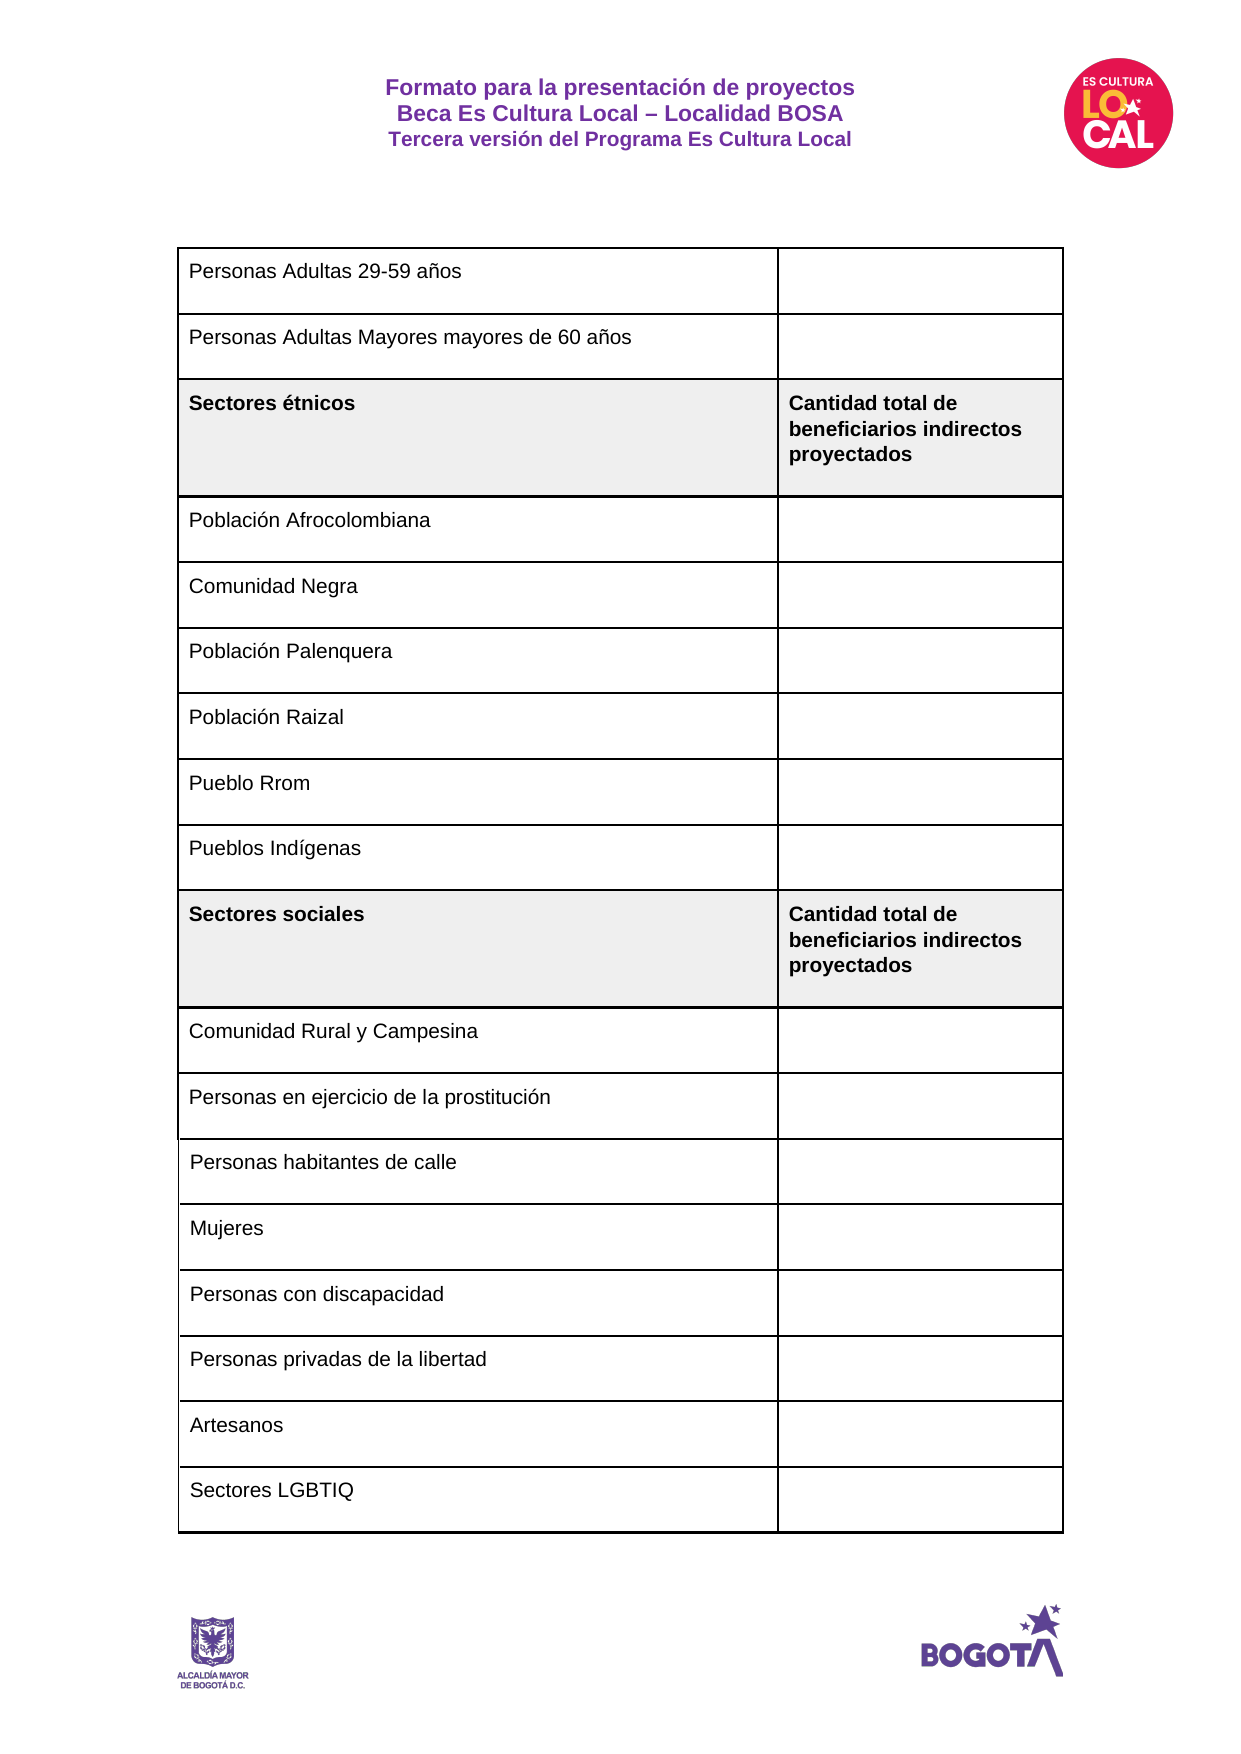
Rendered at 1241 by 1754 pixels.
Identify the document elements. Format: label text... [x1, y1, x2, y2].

table_cell [779, 826, 1062, 889]
table_cell Población Palenquera [179, 629, 777, 692]
table_cell [779, 563, 1062, 627]
table_cell Pueblos Indígenas [179, 826, 777, 889]
table_cell [779, 629, 1062, 692]
table_cell Artesanos [179, 1401, 777, 1466]
picture [919, 1604, 1063, 1689]
table_cell Población Afrocolombiana [179, 498, 777, 561]
table_cell [779, 1337, 1062, 1400]
table_cell Cantidad total de beneficiarios indirectos proyectados [779, 891, 1062, 1006]
table_cell Personas habitantes de calle [179, 1139, 777, 1203]
table_cell Comunidad Negra [179, 563, 777, 627]
table_cell Sectores LGBTIQ [179, 1467, 777, 1531]
table_cell [779, 694, 1062, 758]
table_cell Mujeres [179, 1204, 777, 1269]
table_cell Personas en ejercicio de la prostitución [179, 1074, 777, 1138]
picture [1063, 57, 1174, 169]
table_cell [779, 1468, 1062, 1531]
table_cell Pueblo Rrom [179, 760, 777, 823]
table_cell Personas Adultas 29-59 años [179, 249, 777, 312]
table_cell [779, 1009, 1062, 1072]
table_cell Sectores étnicos [179, 380, 777, 495]
picture [177, 1604, 252, 1689]
table_cell [779, 760, 1062, 823]
table_cell Población Raizal [179, 694, 777, 758]
table_cell Personas Adultas Mayores mayores de 60 años [179, 315, 777, 378]
table_cell Personas privadas de la libertad [179, 1336, 777, 1400]
table_cell [779, 1140, 1062, 1203]
table_cell [779, 1402, 1062, 1466]
table_cell [779, 1271, 1062, 1334]
table_cell Personas con discapacidad [179, 1270, 777, 1334]
table_cell [779, 249, 1062, 312]
table_cell Comunidad Rural y Campesina [179, 1009, 777, 1072]
table_cell [779, 315, 1062, 378]
table_cell [779, 1074, 1062, 1138]
table_cell Cantidad total de beneficiarios indirectos proyectados [779, 380, 1062, 495]
table_cell Sectores sociales [179, 891, 777, 1006]
table_cell [779, 1205, 1062, 1269]
table_cell [779, 498, 1062, 561]
